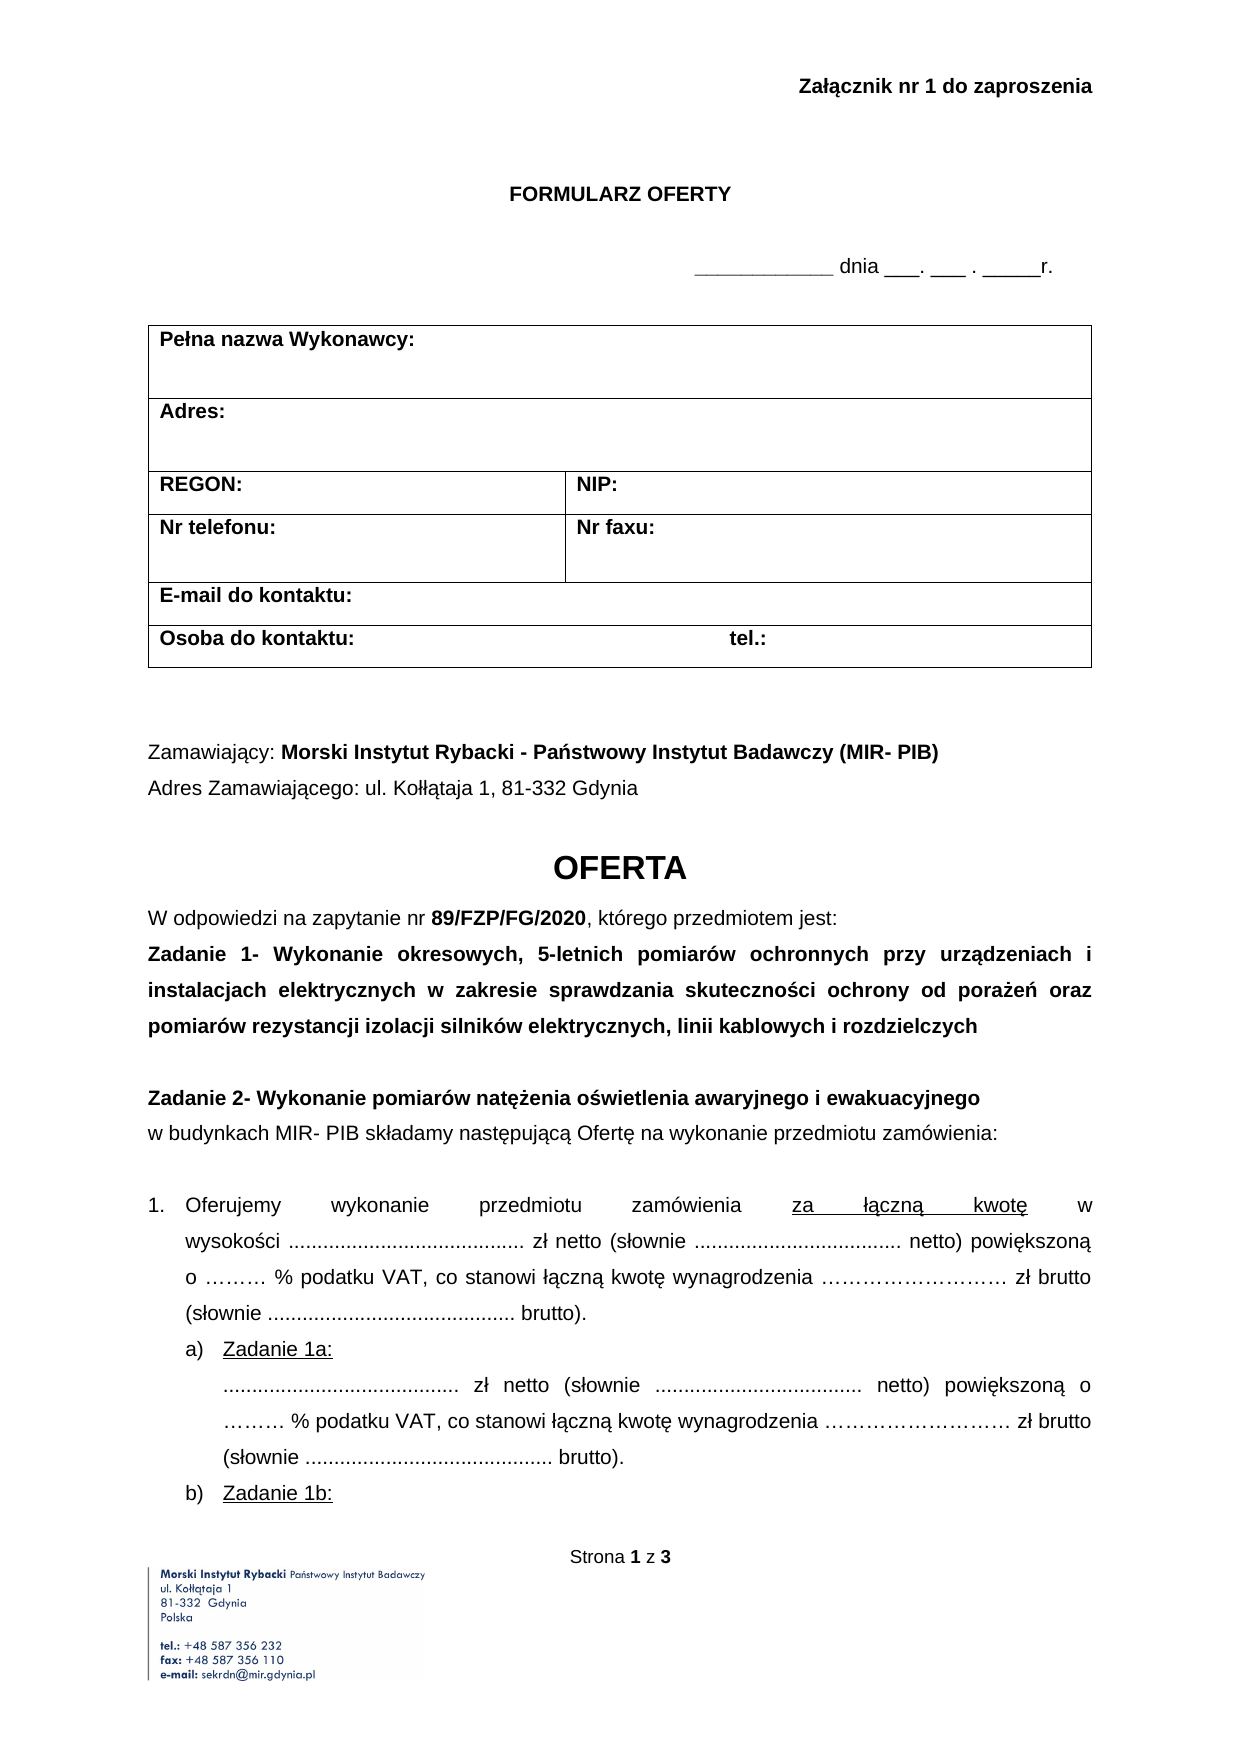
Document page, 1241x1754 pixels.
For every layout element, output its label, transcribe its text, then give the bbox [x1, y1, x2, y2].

picture [147, 1567, 425, 1681]
text ____________ dnia ___. ___ . _____r. [694, 253, 1093, 277]
text Adres Zamawiającego: ul. Kołłątaja 1, 81-332 Gdynia [148, 776, 1093, 800]
text Zadanie 1- Wykonanie okresowych, 5-letnich pomiarów ochronnych przy urządzeniach i instalacjach elektrycznych w zakresie sprawdzania skuteczności ochrony od porażeń oraz pomiarów rezystancji izolacji silników elektrycznych, linii kablowych i rozdzielczych [148, 942, 1093, 1037]
list Zadanie 1b: [185, 1481, 1093, 1504]
text w budynkach MIR- PIB składamy następującą Ofertę na wykonanie przedmiotu zamówienia: [148, 1121, 1093, 1145]
subtitle oferta [148, 848, 1093, 886]
text Zamawiający: Morski Instytut Rybacki - Państwowy Instytut Badawczy (MIR- PIB) [148, 740, 1093, 764]
table_cell NIP: [566, 472, 1091, 514]
text Załącznik nr 1 do zaproszenia [148, 74, 1093, 98]
text Zadanie 2- Wykonanie pomiarów natężenia oświetlenia awaryjnego i ewakuacyjnego [148, 1085, 1093, 1109]
text FORMULARZ OFERTY [148, 182, 1093, 206]
table_cell Osoba do kontaktu: tel.: [149, 626, 1091, 667]
table_cell E-mail do kontaktu: [149, 583, 1091, 624]
table_cell REGON: [149, 472, 565, 514]
table_cell Nr telefonu: [149, 515, 565, 582]
table_header Pełna nazwa Wykonawcy: [149, 326, 1091, 398]
list Zadanie 1a: [185, 1337, 1093, 1361]
table_cell Adres: [149, 399, 1091, 471]
list Oferujemy wykonanie przedmiotu zamówienia za łączną kwotę w wysokości ......................................... zł netto (słownie .................................... netto) powiększoną o ……… % podatku VAT, co stanowi łączną kwotę wynagrodzenia ……………………… zł brutto (słownie ........................................... brutto). [148, 1193, 1093, 1325]
text W odpowiedzi na zapytanie nr 89/FZP/FG/2020, którego przedmiotem jest: [148, 906, 1093, 929]
table_cell Nr faxu: [566, 515, 1091, 582]
